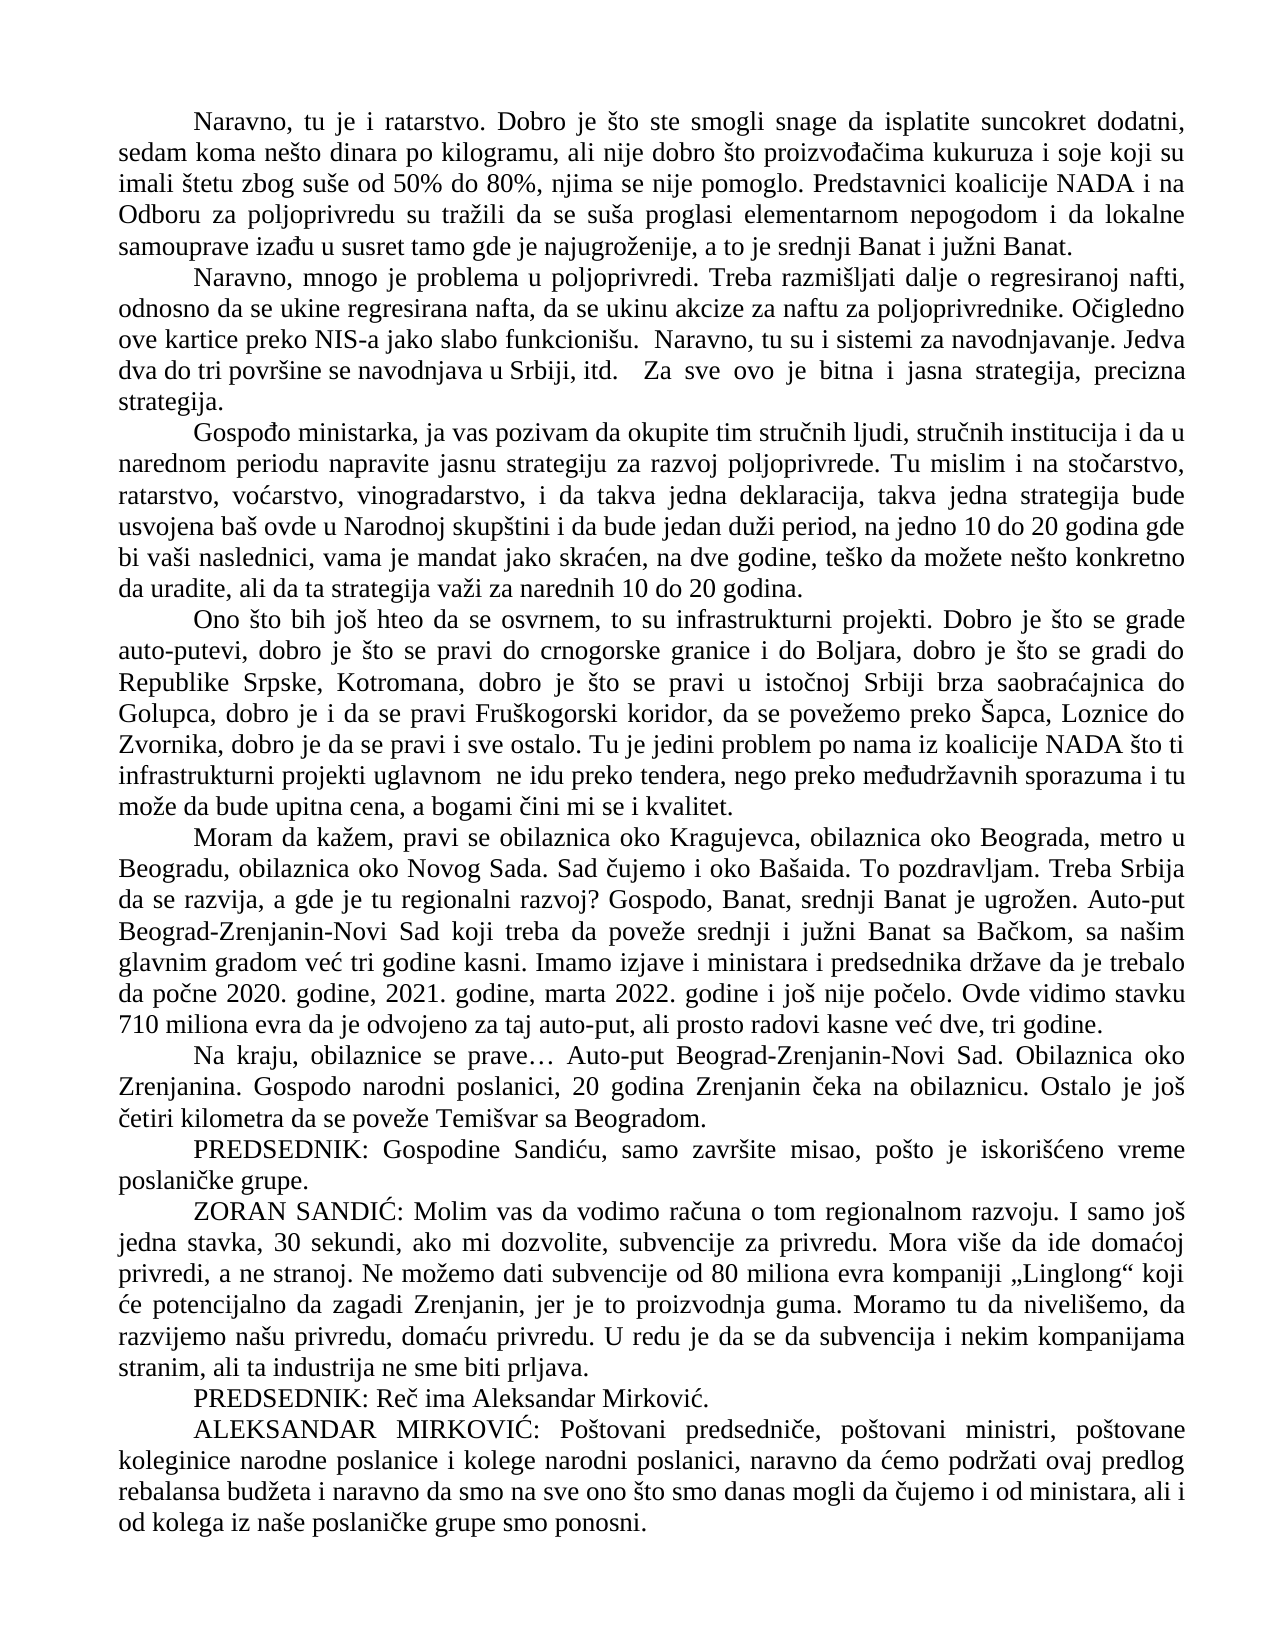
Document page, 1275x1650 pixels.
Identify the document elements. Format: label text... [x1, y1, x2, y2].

text ALEKSANDAR MIRKOVIĆ: Poštovani predsedniče, poštovani ministri, poštovane koleginice narodne poslanice i kolege narodni poslanici, naravno da ćemo podržati ovaj predlog rebalansa budžeta i naravno da smo na sve ono što smo danas mogli da čujemo i od ministara, ali i od kolega iz naše poslaničke grupe smo ponosni. [118, 1413, 1186, 1538]
text PREDSEDNIK: Gospodine Sandiću, samo završite misao, pošto je iskorišćeno vreme poslaničke grupe. [118, 1133, 1186, 1195]
text Moram da kažem, pravi se obilaznica oko Kragujevca, obilaznica oko Beograda, metro u Beogradu, obilaznica oko Novog Sada. Sad čujemo i oko Bašaida. To pozdravljam. Treba Srbija da se razvija, a gde je tu regionalni razvoj? Gospodo, Banat, srednji Banat je ugrožen. Auto-put Beograd-Zrenjanin-Novi Sad koji treba da poveže srednji i južni Banat sa Bačkom, sa našim glavnim gradom već tri godine kasni. Imamo izjave i ministara i predsednika države da je trebalo da počne 2020. godine, 2021. godine, marta 2022. godine i još nije počelo. Ovde vidimo stavku 710 miliona evra da je odvojeno za taj auto-put, ali prosto radovi kasne već dve, tri godine. [118, 821, 1186, 1039]
text PREDSEDNIK: Reč ima Aleksandar Mirković. [118, 1382, 1186, 1413]
text Na kraju, obilaznice se prave… Auto-put Beograd-Zrenjanin-Novi Sad. Obilaznica oko Zrenjanina. Gospodo narodni poslanici, 20 godina Zrenjanin čeka na obilaznicu. Ostalo je još četiri kilometra da se poveže Temišvar sa Beogradom. [118, 1039, 1186, 1133]
text Naravno, tu je i ratarstvo. Dobro je što ste smogli snage da isplatite suncokret dodatni, sedam koma nešto dinara po kilogramu, ali nije dobro što proizvođačima kukuruza i soje koji su imali štetu zbog suše od 50% do 80%, njima se nije pomoglo. Predstavnici koalicije NADA i na Odboru za poljoprivredu su tražili da se suša proglasi elementarnom nepogodom i da lokalne samouprave izađu u susret tamo gde je najugroženije, a to je srednji Banat i južni Banat. [118, 105, 1186, 261]
text Naravno, mnogo je problema u poljoprivredi. Treba razmišljati dalje o regresiranoj nafti, odnosno da se ukine regresirana nafta, da se ukinu akcize za naftu za poljoprivrednike. Očigledno ove kartice preko NIS-a jako slabo funkcionišu. Naravno, tu su i sistemi za navodnjavanje. Jedva dva do tri površine se navodnjava u Srbiji, itd. Za sve ovo je bitna i jasna strategija, precizna strategija. [118, 261, 1186, 416]
text ZORAN SANDIĆ: Molim vas da vodimo računa o tom regionalnom razvoju. I samo još jedna stavka, 30 sekundi, ako mi dozvolite, subvencije za privredu. Mora više da ide domaćoj privredi, a ne stranoj. Ne možemo dati subvencije od 80 miliona evra kompaniji „Linglong“ koji će potencijalno da zagadi Zrenjanin, jer je to proizvodnja guma. Moramo tu da nivelišemo, da razvijemo našu privredu, domaću privredu. U redu je da se da subvencija i nekim kompanijama stranim, ali ta industrija ne sme biti prljava. [118, 1195, 1186, 1382]
text Gospođo ministarka, ja vas pozivam da okupite tim stručnih ljudi, stručnih institucija i da u narednom periodu napravite jasnu strategiju za razvoj poljoprivrede. Tu mislim i na stočarstvo, ratarstvo, voćarstvo, vinogradarstvo, i da takva jedna deklaracija, takva jedna strategija bude usvojena baš ovde u Narodnoj skupštini i da bude jedan duži period, na jedno 10 do 20 godina gde bi vaši naslednici, vama je mandat jako skraćen, na dve godine, teško da možete nešto konkretno da uradite, ali da ta strategija važi za narednih 10 do 20 godina. [118, 416, 1186, 603]
text Ono što bih još hteo da se osvrnem, to su infrastrukturni projekti. Dobro je što se grade auto-putevi, dobro je što se pravi do crnogorske granice i do Boljara, dobro je što se gradi do Republike Srpske, Kotromana, dobro je što se pravi u istočnoj Srbiji brza saobraćajnica do Golupca, dobro je i da se pravi Fruškogorski koridor, da se povežemo preko Šapca, Loznice do Zvornika, dobro je da se pravi i sve ostalo. Tu je jedini problem po nama iz koalicije NADA što ti infrastrukturni projekti uglavnom ne idu preko tendera, nego preko međudržavnih sporazuma i tu može da bude upitna cena, a bogami čini mi se i kvalitet. [118, 603, 1186, 821]
